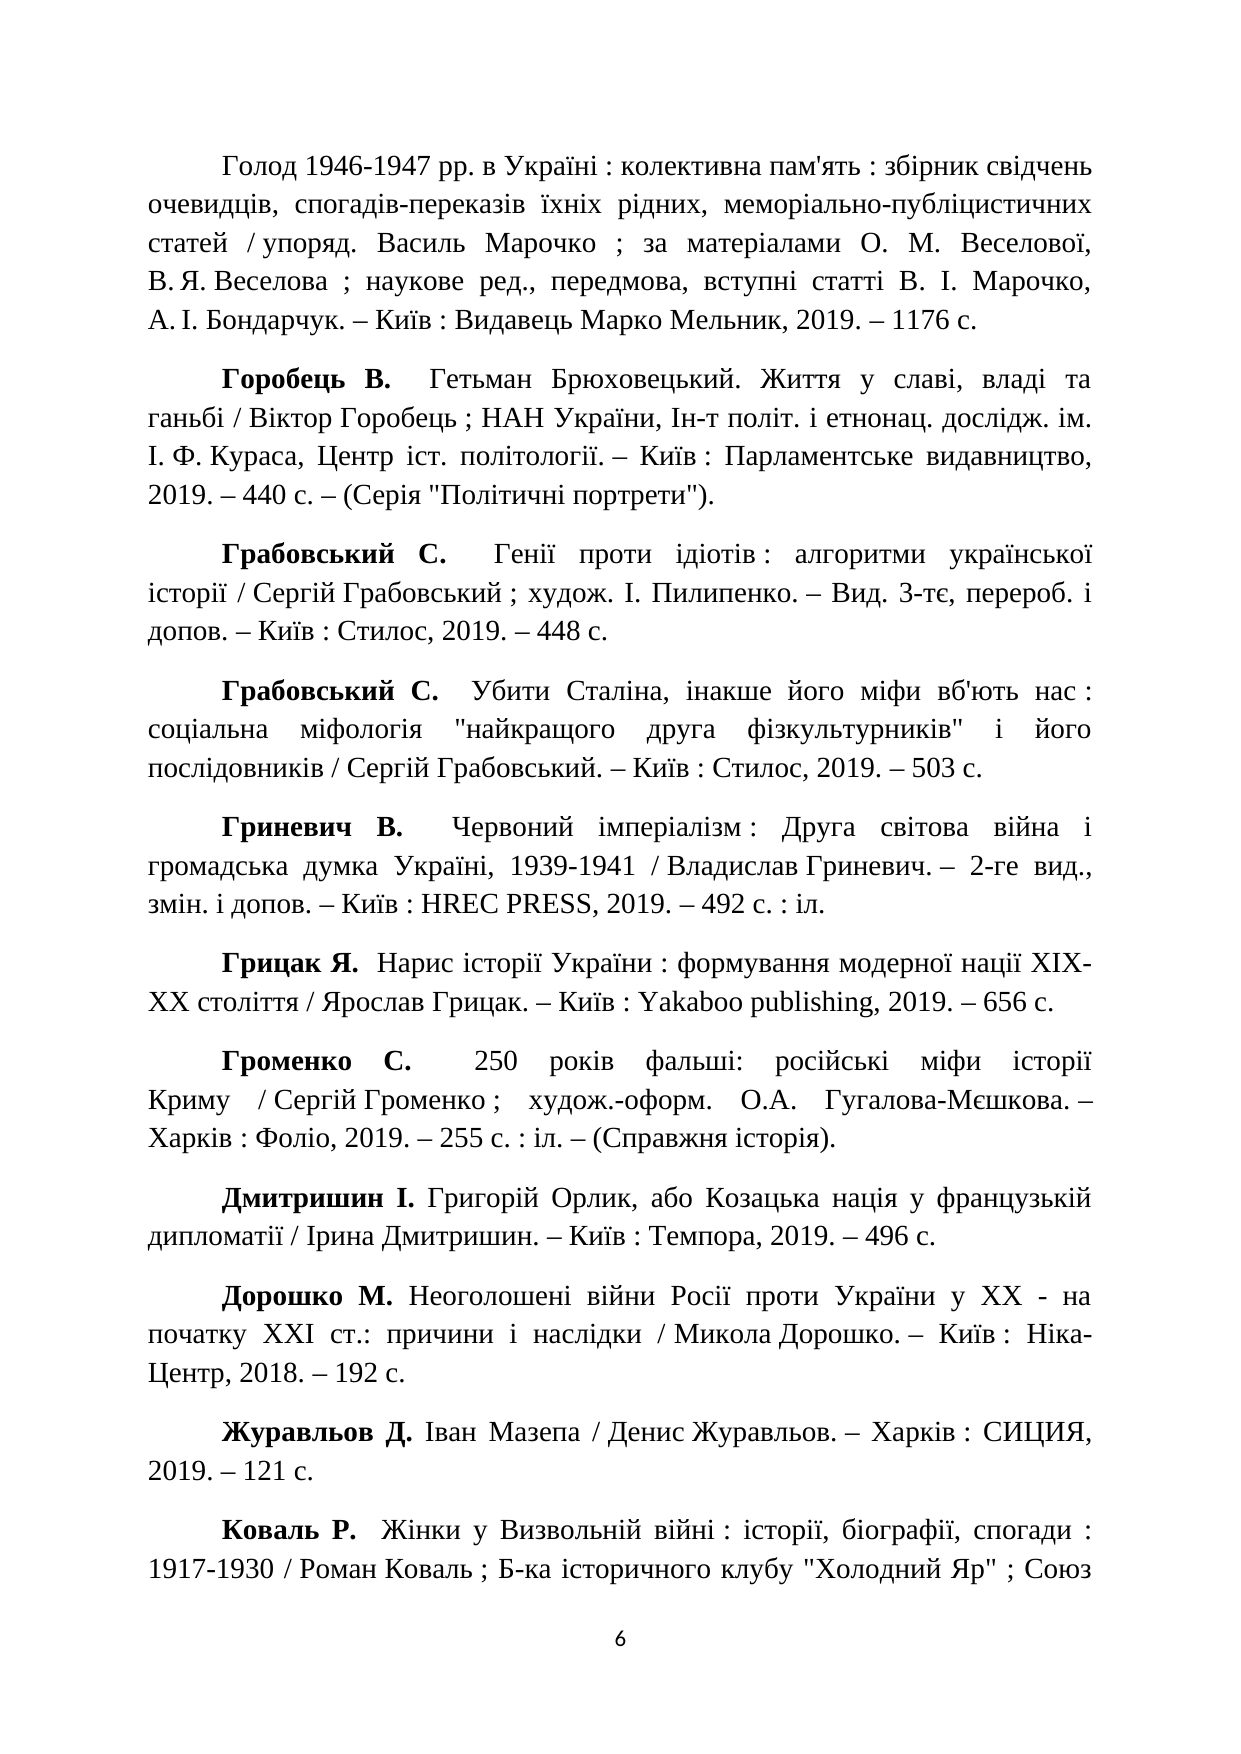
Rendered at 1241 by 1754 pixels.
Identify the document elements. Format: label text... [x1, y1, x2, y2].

text Голод 1946-1947 рр. в Україні : колективна пам'ять : збірник свідчень очевидців, спогадів-переказів їхніх рідних, меморіально-публіцистичних статей / упоряд. Василь Марочко ; за матеріалами О. М. Веселової, В. Я. Веселова ; наукове ред., передмова, вступні статті В. І. Марочко, А. І. Бондарчук. – Київ : Видавець Марко Мельник, 2019. – 1176 с. [148, 148, 1092, 335]
text Горобець В. Гетьман Брюховецький. Життя у славі, владі та ганьбі / Віктор Горобець ; НАН України, Ін-т політ. і етнонац. дослідж. ім. І. Ф. Кураса, Центр іст. політології. – Київ : Парламентське видавництво, 2019. – 440 с. – (Серія "Політичні портрети"). [148, 361, 1092, 510]
text Грабовський С. Генії проти ідіотів : алгоритми української історії / Сергій Грабовський ; худож. І. Пилипенко. – Вид. 3-тє, перероб. і допов. – Київ : Стилос, 2019. – 448 с. [148, 536, 1092, 647]
text Грабовський С. Убити Сталіна, інакше його міфи вб'ють нас : соціальна міфологія "найкращого друга фізкультурників" і його послідовників / Сергій Грабовський. – Київ : Стилос, 2019. – 503 с. [148, 673, 1092, 783]
text Дмитришин І. Григорій Орлик, або Козацька нація у французькій дипломатії / Ірина Дмитришин. – Київ : Темпора, 2019. – 496 с. [148, 1180, 1092, 1252]
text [148, 1512, 1092, 1584]
text Дорошко М. Неоголошені війни Росії проти України у ХХ - на початку ХХІ ст.: причини і наслідки / Микола Дорошко. – Київ : Ніка-Центр, 2018. – 192 с. [148, 1278, 1092, 1388]
text Журавльов Д. Іван Мазепа / Денис Журавльов. – Харків : СИЦИЯ, 2019. – 121 с. [148, 1414, 1092, 1486]
text Гриневич В. Червоний імперіалізм : Друга світова війна і громадська думка Україні, 1939-1941 / Владислав Гриневич. – 2-ге вид., змін. і допов. – Київ : HREC PRESS, 2019. – 492 с. : іл. [148, 809, 1092, 920]
text Грицак Я. Нарис історії України : формування модерної нації ХIХ-ХХ століття / Ярослав Грицак. – Київ : Yakaboo publishing, 2019. – 656 с. [148, 946, 1092, 1018]
text Громенко С. 250 років фальші: російські міфи історії Криму / Сергій Громенко ; худож.-оформ. О.А. Гугалова-Мєшкова. – Харків : Фоліо, 2019. – 255 с. : іл. – (Справжня історія). [148, 1043, 1092, 1154]
